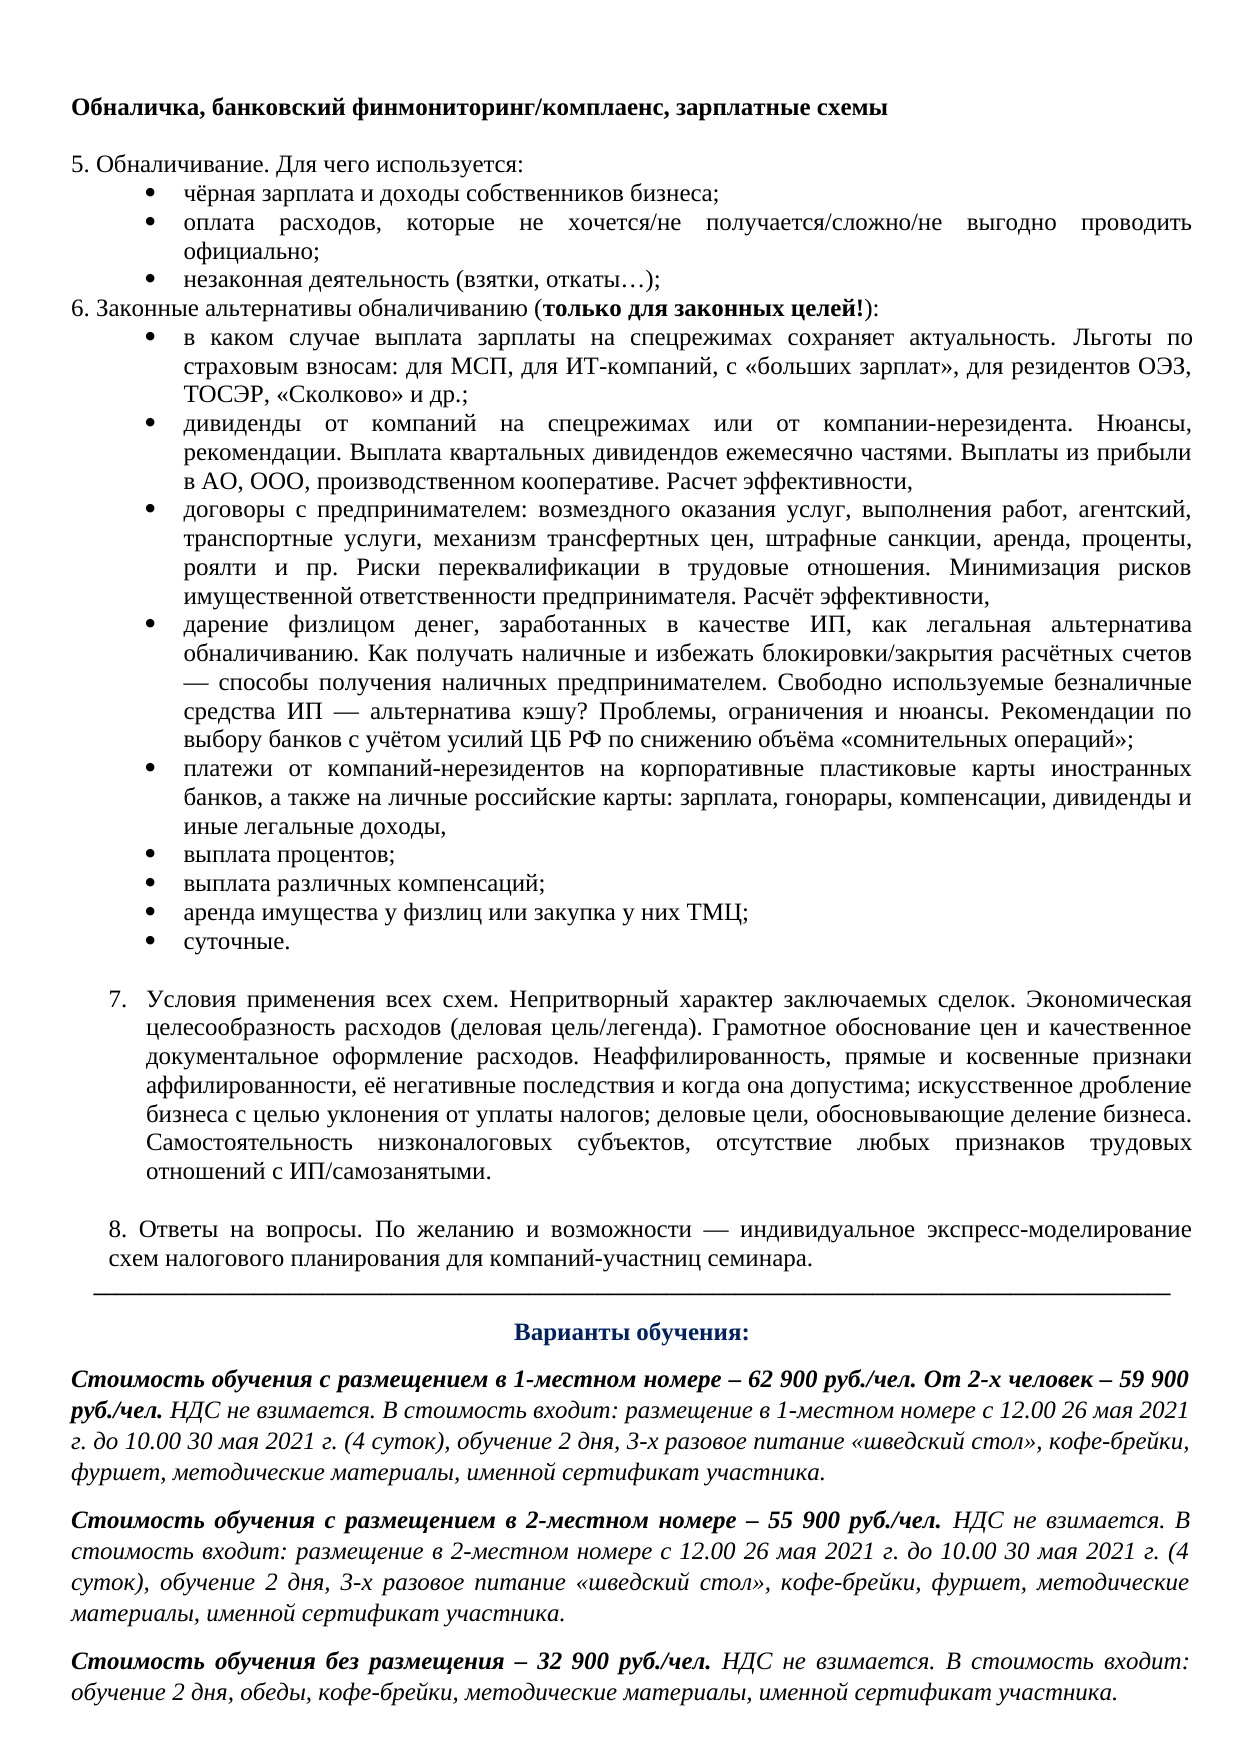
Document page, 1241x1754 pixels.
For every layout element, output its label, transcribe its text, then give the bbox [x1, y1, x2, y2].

list Условия применения всех схем. Непритворный характер заключаемых сделок. Экономическая целесообразность расходов (деловая цель/легенда). Грамотное обоснование цен и качественное документальное оформление расходов. Неаффилированность, прямые и косвенные признаки аффилированности, её негативные последствия и когда она допустима; искусственное дробление бизнеса с целью уклонения от уплаты налогов; деловые цели, обосновывающие деление бизнеса. Самостоятельность низконалоговых субъектов, отсутствие любых признаков трудовых отношений с ИП/самозанятыми. [108, 984, 1193, 1185]
list договоры с предпринимателем: возмездного оказания услуг, выполнения работ, агентский, транспортные услуги, механизм трансфертных цен, штрафные санкции, аренда, проценты, роялти и пр. Риски переквалификации в трудовые отношения. Минимизация рисков имущественной ответственности предпринимателя. Расчёт эффективности, [146, 494, 1193, 609]
text Варианты обучения: [71, 1317, 1193, 1345]
list суточные. [146, 926, 1193, 954]
list платежи от компаний-нерезидентов на корпоративные пластиковые карты иностранных банков, а также на личные российские карты: зарплата, гонорары, компенсации, дивиденды и иные легальные доходы, [146, 753, 1193, 839]
text ______________________________________________________________________________________________ [71, 1272, 1193, 1298]
list чёрная зарплата и доходы собственников бизнеса; [146, 178, 1193, 207]
text Обналичка, банковский финмониторинг/комплаенс, зарплатные схемы [71, 92, 1193, 121]
text Стоимость обучения с размещением в 1-местном номере – 62 900 руб./чел. От 2-х человек – 59 900 руб./чел. НДС не взимается. В стоимость входит: размещение в 1-местном номере с 12.00 26 мая 2021 г. до 10.00 30 мая 2021 г. (4 суток), обучение 2 дня, 3-х разовое питание «шведский стол», кофе-брейки, фуршет, методические материалы, именной сертификат участника. [71, 1364, 1193, 1486]
list в каком случае выплата зарплаты на спецрежимах сохраняет актуальность. Льготы по страховым взносам: для МСП, для ИТ-компаний, с «больших зарплат», для резидентов ОЭЗ, ТОСЭР, «Сколково» и др.; [146, 322, 1193, 408]
list оплата расходов, которые не хочется/не получается/сложно/не выгодно проводить официально; [146, 207, 1193, 264]
list незаконная деятельность (взятки, откаты…); [146, 264, 1193, 293]
list выплата различных компенсаций; [146, 868, 1193, 897]
list аренда имущества у физлиц или закупка у них ТМЦ; [146, 897, 1193, 926]
text 8. Ответы на вопросы. По желанию и возможности — индивидуальное экспресс-моделирование схем налогового планирования для компаний-участниц семинара. [108, 1214, 1193, 1272]
list дивиденды от компаний на спецрежимах или от компании-нерезидента. Нюансы, рекомендации. Выплата квартальных дивидендов ежемесячно частями. Выплаты из прибыли в АО, ООО, производственном кооперативе. Расчет эффективности, [146, 408, 1193, 494]
list выплата процентов; [146, 839, 1193, 868]
text 6. Законные альтернативы обналичиванию (только для законных целей!): [71, 293, 1193, 322]
text Стоимость обучения без размещения – 32 900 руб./чел. НДС не взимается. В стоимость входит: обучение 2 дня, обеды, кофе-брейки, методические материалы, именной сертификат участника. [71, 1646, 1193, 1706]
list дарение физлицом денег, заработанных в качестве ИП, как легальная альтернатива обналичиванию. Как получать наличные и избежать блокировки/закрытия расчётных счетов — способы получения наличных предпринимателем. Свободно используемые безналичные средства ИП — альтернатива кэшу? Проблемы, ограничения и нюансы. Рекомендации по выбору банков с учётом усилий ЦБ РФ по снижению объёма «сомнительных операций»; [146, 609, 1193, 753]
text Стоимость обучения с размещением в 2-местном номере – 55 900 руб./чел. НДС не взимается. В стоимость входит: размещение в 2-местном номере с 12.00 26 мая 2021 г. до 10.00 30 мая 2021 г. (4 суток), обучение 2 дня, 3-х разовое питание «шведский стол», кофе-брейки, фуршет, методические материалы, именной сертификат участника. [71, 1505, 1193, 1627]
text 5. Обналичивание. Для чего используется: [71, 149, 1193, 178]
